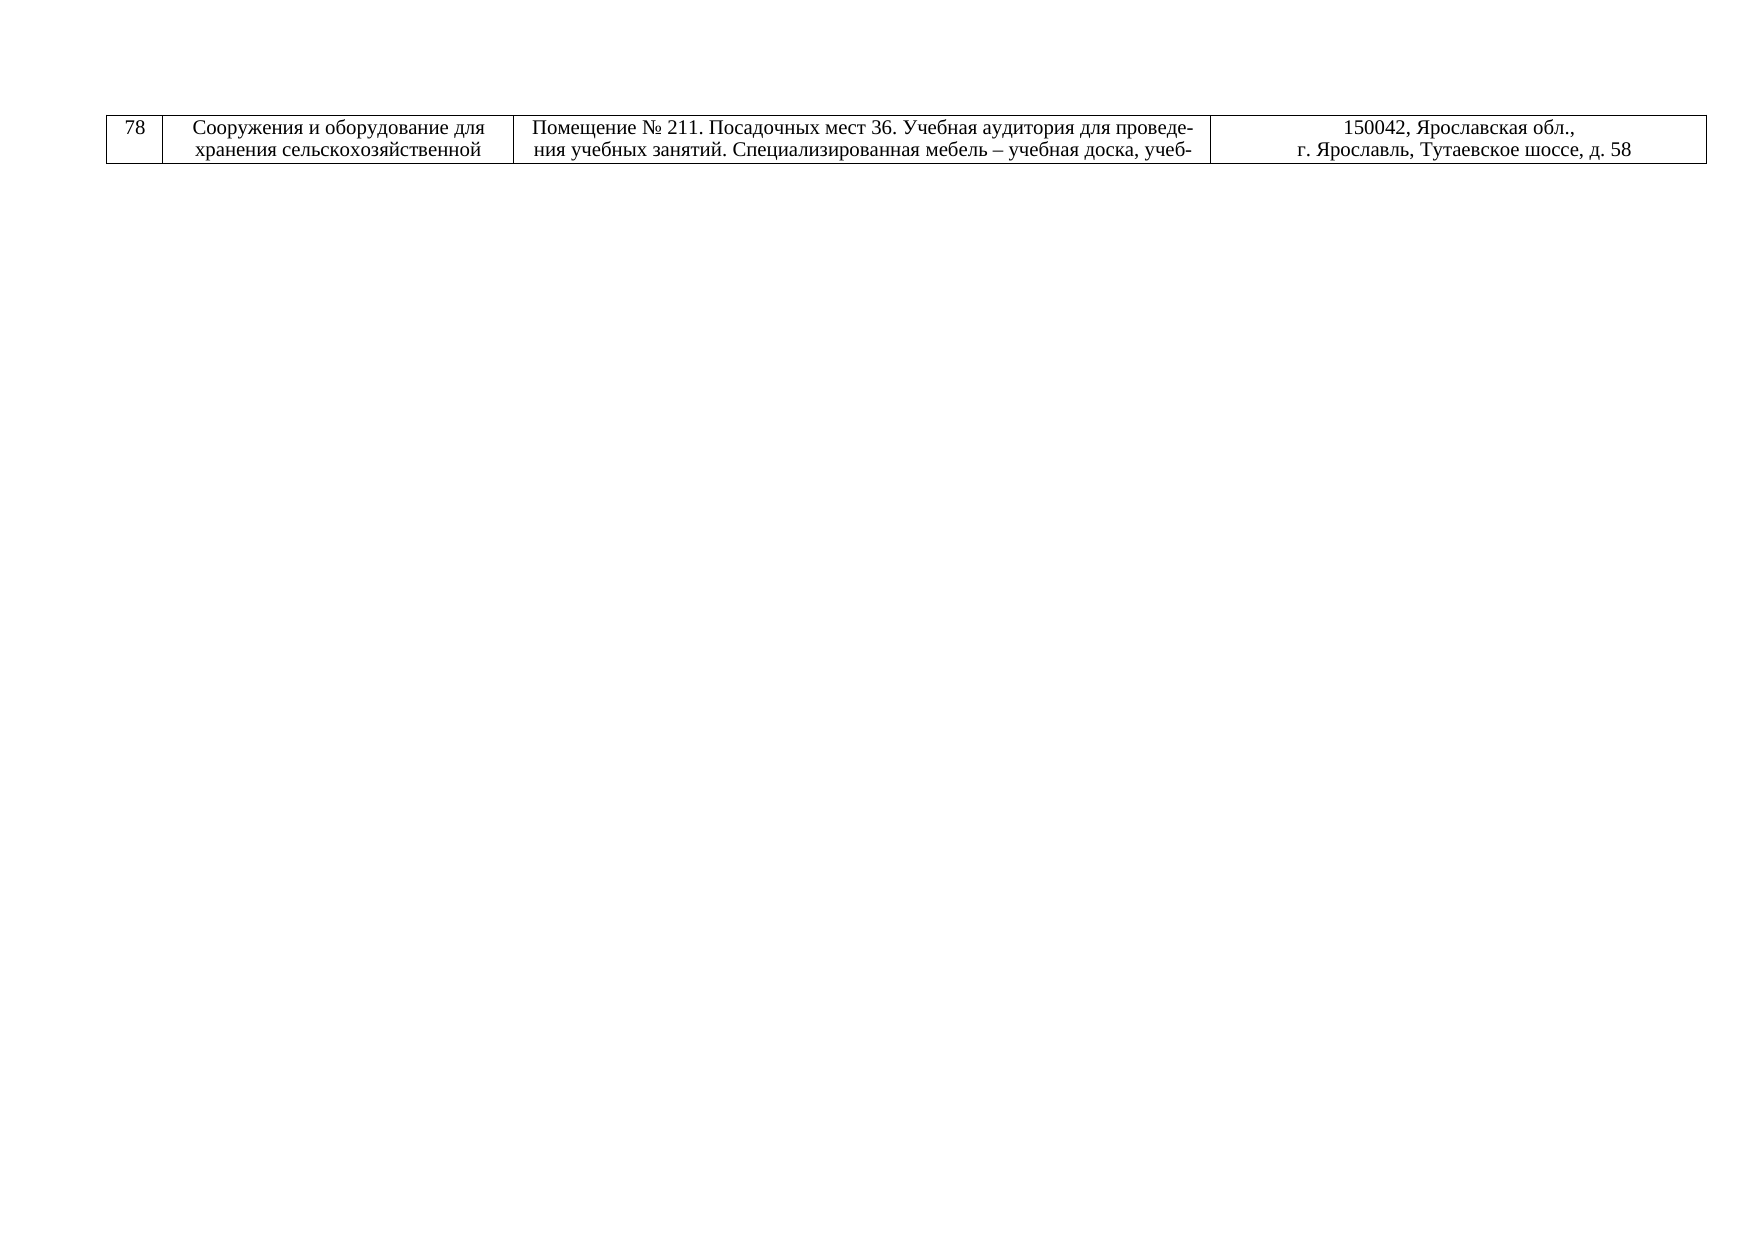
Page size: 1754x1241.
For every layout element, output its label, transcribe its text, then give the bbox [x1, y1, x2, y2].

table_cell Сооружения и оборудование для хранения сельскохозяйственной [163, 116, 513, 162]
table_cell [1211, 116, 1706, 162]
table_cell Помещение № 211. Посадочных мест 36. Учебная аудитория для проведе- ния учебных занятий. Специализированная мебель – учебная доска, учеб- [514, 116, 1210, 162]
table_cell 78 [107, 116, 162, 162]
